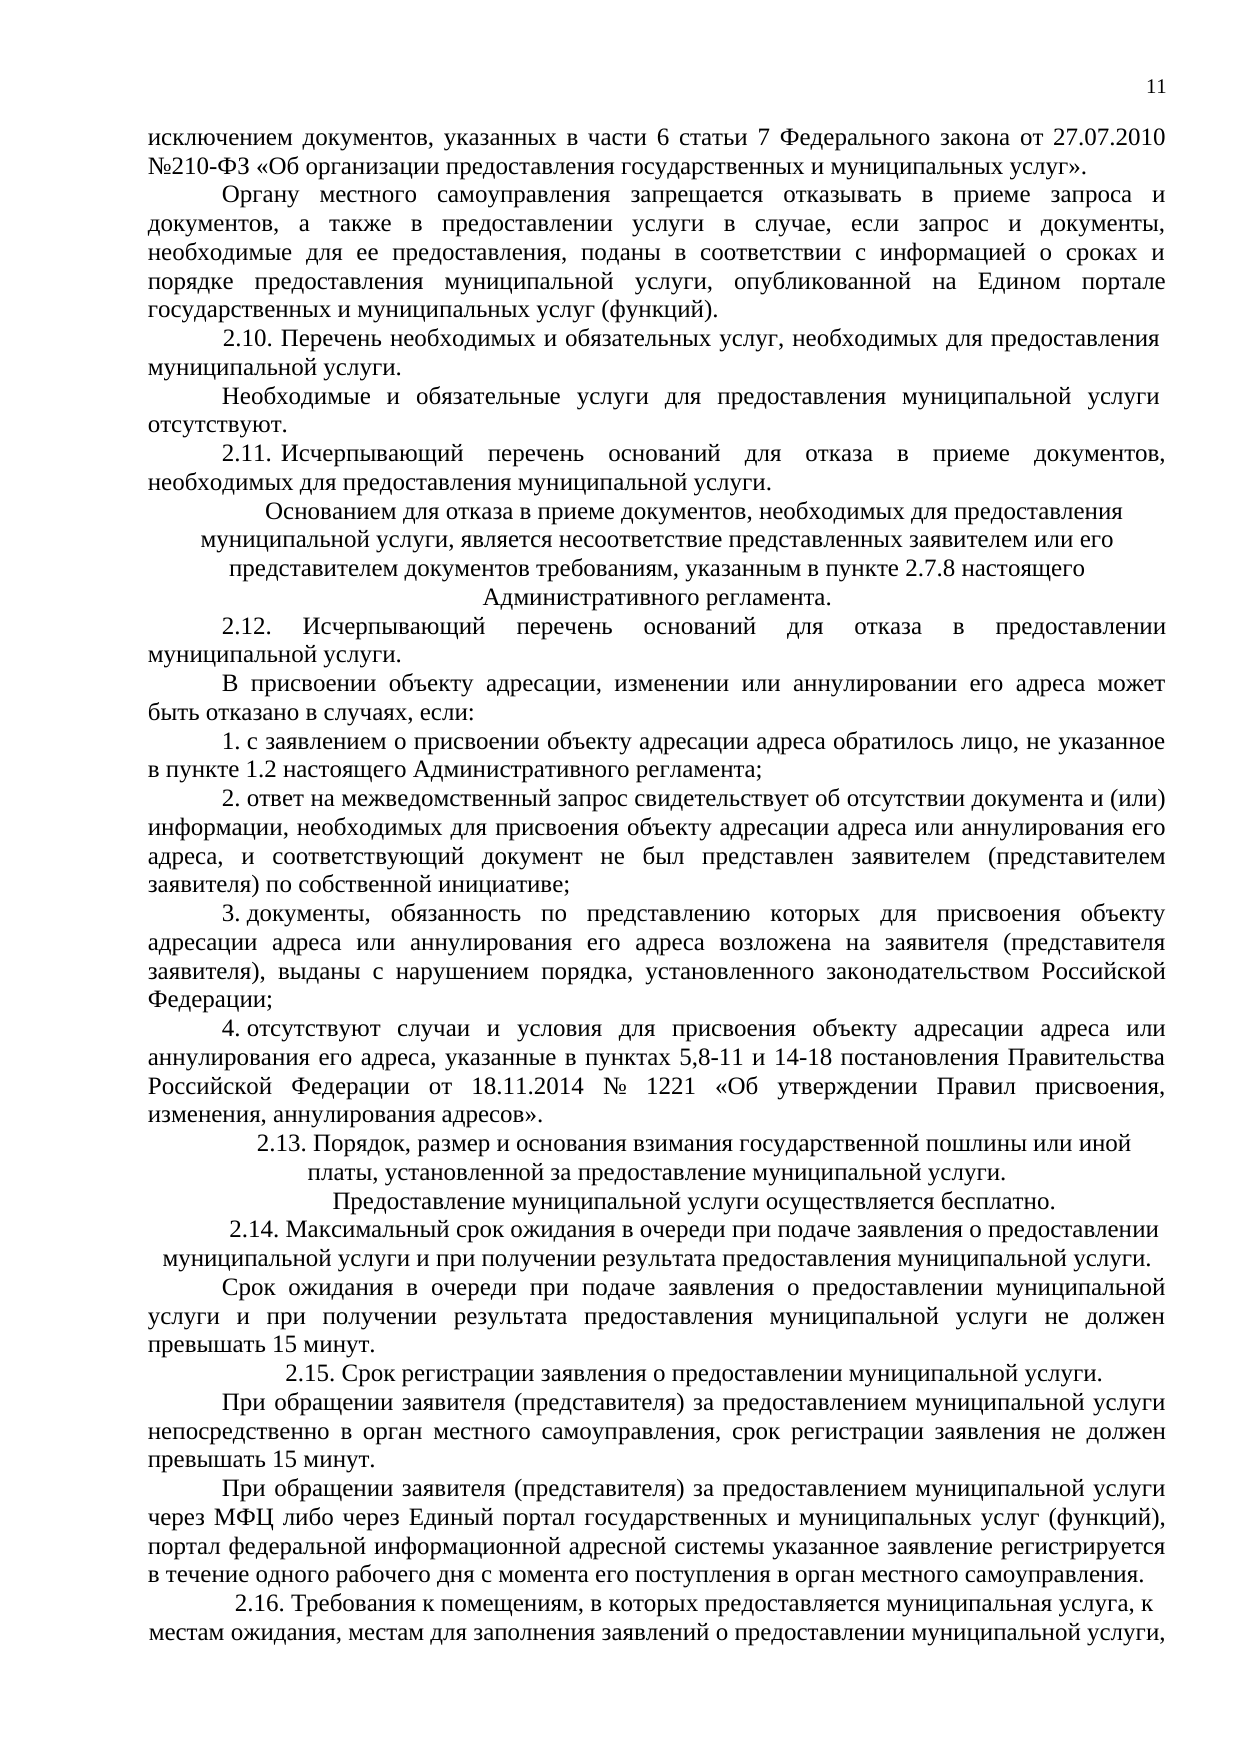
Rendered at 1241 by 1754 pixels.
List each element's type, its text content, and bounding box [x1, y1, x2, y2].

text При обращении заявителя (представителя) за предоставлением муниципальной услуги непосредственно в орган местного самоуправления, срок регистрации заявления не должен превышать 15 минут. [148, 1387, 1167, 1473]
text 4. отсутствуют случаи и условия для присвоения объекту адресации адреса или аннулирования его адреса, указанные в пунктах 5,8-11 и 14-18 постановления Правительства Российской Федерации от 18.11.2014 № 1221 «Об утверждении Правил присвоения, изменения, аннулирования адресов». [148, 1013, 1167, 1128]
text Необходимые и обязательные услуги для предоставления муниципальной услуги отсутствуют. [148, 381, 1161, 438]
text 2.15. Срок регистрации заявления о предоставлении муниципальной услуги. [148, 1358, 1167, 1387]
text 1. с заявлением о присвоении объекту адресации адреса обратилось лицо, не указанное в пункте 1.2 настоящего Административного регламента; [148, 726, 1167, 783]
text При обращении заявителя (представителя) за предоставлением муниципальной услуги через МФЦ либо через Единый портал государственных и муниципальных услуг (функций), портал федеральной информационной адресной системы указанное заявление регистрируется в течение одного рабочего дня с момента его поступления в орган местного самоуправления. [148, 1473, 1167, 1588]
text 3. документы, обязанность по представлению которых для присвоения объекту адресации адреса или аннулирования его адреса возложена на заявителя (представителя заявителя), выданы с нарушением порядка, установленного законодательством Российской Федерации; [148, 898, 1167, 1013]
text 2.10. Перечень необходимых и обязательных услуг, необходимых для предоставления муниципальной услуги. [148, 323, 1161, 381]
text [148, 1588, 1167, 1646]
text 2.11. Исчерпывающий перечень оснований для отказа в приеме документов, необходимых для предоставления муниципальной услуги. [148, 438, 1167, 496]
text 2. ответ на межведомственный запрос свидетельствует об отсутствии документа и (или) информации, необходимых для присвоения объекту адресации адреса или аннулирования его адреса, и соответствующий документ не был представлен заявителем (представителем заявителя) по собственной инициативе; [148, 783, 1167, 898]
text 2.13. Порядок, размер и основания взимания государственной пошлины или иной платы, установленной за предоставление муниципальной услуги. [148, 1128, 1167, 1186]
text Срок ожидания в очереди при подаче заявления о предоставлении муниципальной услуги и при получении результата предоставления муниципальной услуги не должен превышать 15 минут. [148, 1272, 1167, 1358]
text 2.14. Максимальный срок ожидания в очереди при подаче заявления о предоставлении муниципальной услуги и при получении результата предоставления муниципальной услуги. [148, 1214, 1167, 1272]
text Предоставление муниципальной услуги осуществляется бесплатно. [148, 1186, 1167, 1214]
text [148, 122, 1167, 179]
text Основанием для отказа в приеме документов, необходимых для предоставления муниципальной услуги, является несоответствие представленных заявителем или его представителем документов требованиям, указанным в пункте 2.7.8 настоящего Административного регламента. [148, 496, 1167, 611]
text 2.12. Исчерпывающий перечень оснований для отказа в предоставлении муниципальной услуги. [148, 611, 1167, 668]
text В присвоении объекту адресации, изменении или аннулировании его адреса может быть отказано в случаях, если: [148, 668, 1167, 726]
text Органу местного самоуправления запрещается отказывать в приеме запроса и документов, а также в предоставлении услуги в случае, если запрос и документы, необходимые для ее предоставления, поданы в соответствии с информацией о сроках и порядке предоставления муниципальной услуги, опубликованной на Едином портале государственных и муниципальных услуг (функций). [148, 179, 1167, 323]
